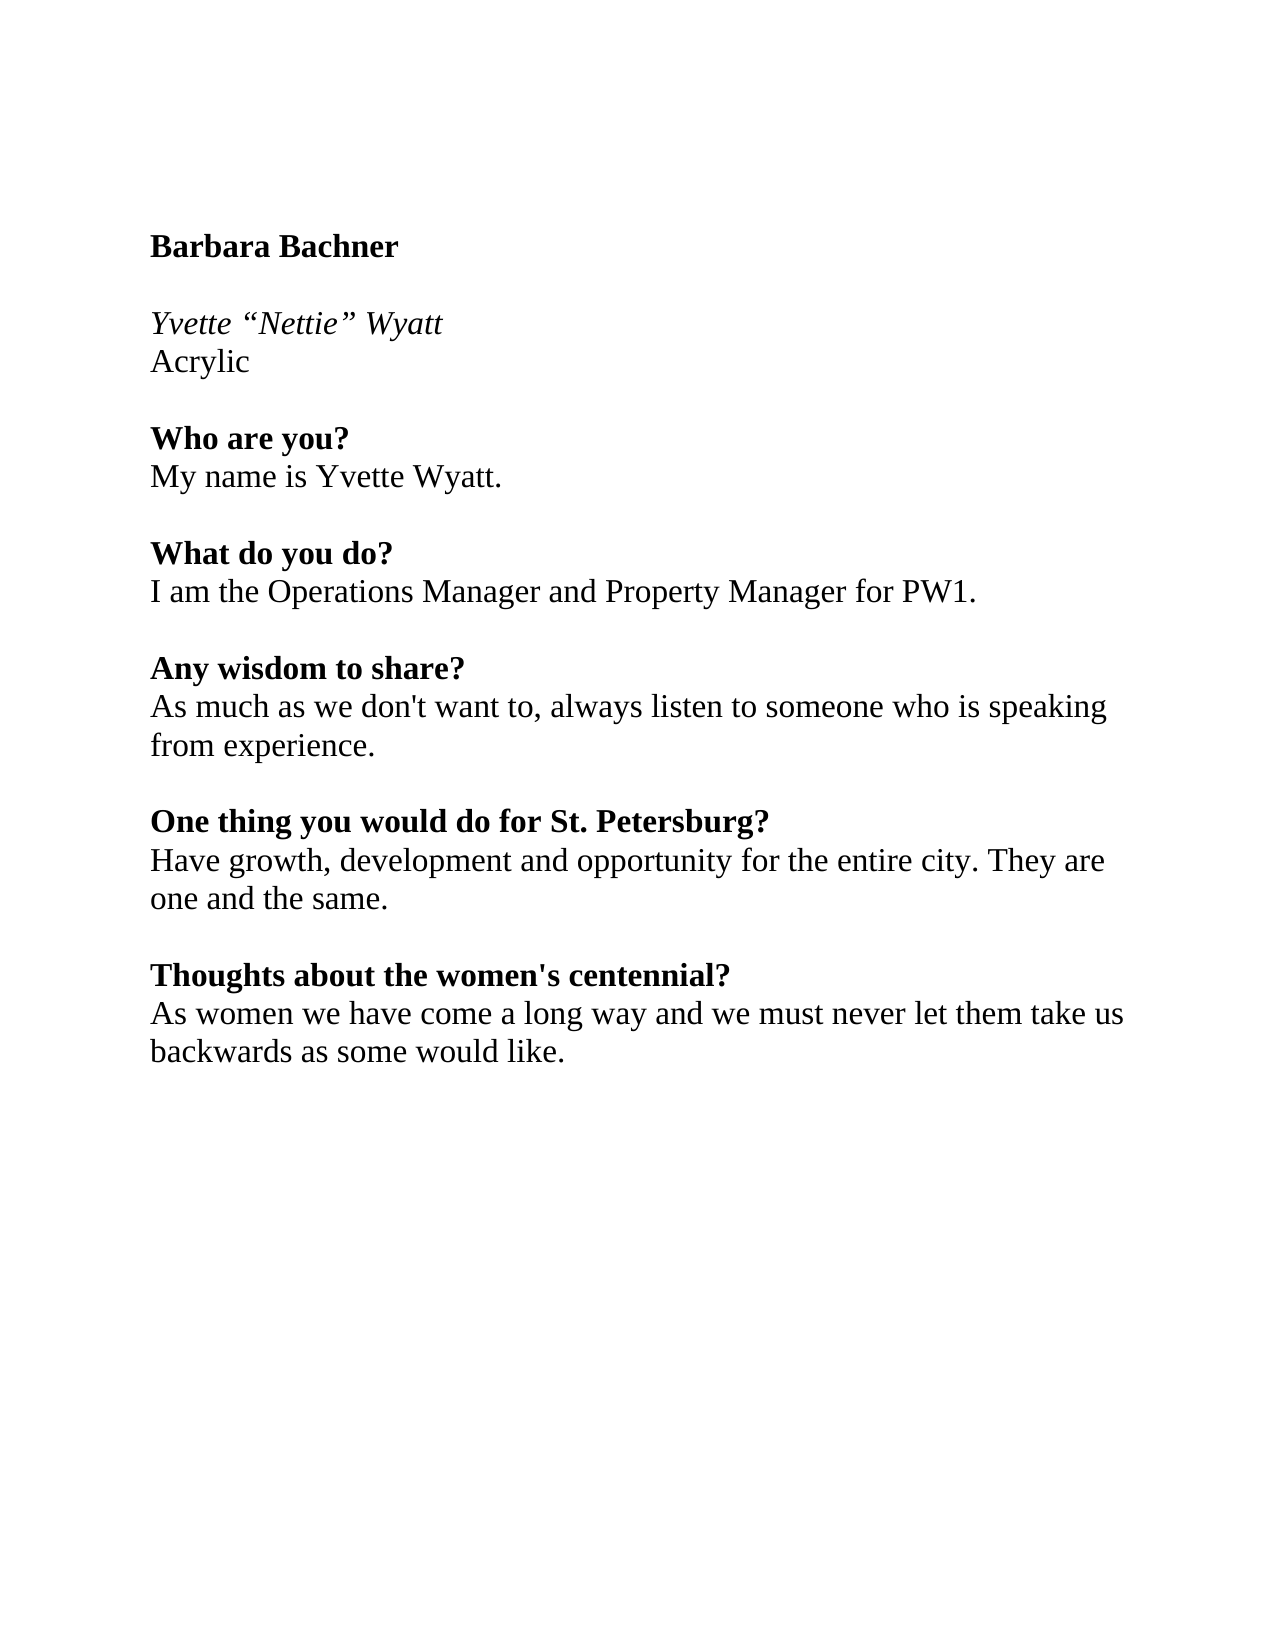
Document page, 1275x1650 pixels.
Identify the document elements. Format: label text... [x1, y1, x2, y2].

text One thing you would do for St. Petersburg? [150, 802, 1125, 840]
text My name is Yvette Wyatt. [150, 457, 1125, 495]
text Acrylic [150, 342, 1125, 380]
text I am the Operations Manager and Property Manager for PW1. [150, 572, 1125, 610]
text Yvette “Nettie” Wyatt [150, 303, 1125, 342]
text As much as we don't want to, always listen to someone who is speaking from experience. [150, 687, 1125, 763]
text Any wisdom to share? [150, 648, 1125, 687]
text Have growth, development and opportunity for the entire city. They are one and the same. [150, 840, 1125, 917]
text Who are you? [150, 418, 1125, 457]
text Barbara Bachner [150, 227, 1125, 265]
text As women we have come a long way and we must never let them take us backwards as some would like. [150, 993, 1125, 1070]
text What do you do? [150, 533, 1125, 572]
text Thoughts about the women's centennial? [150, 955, 1125, 993]
